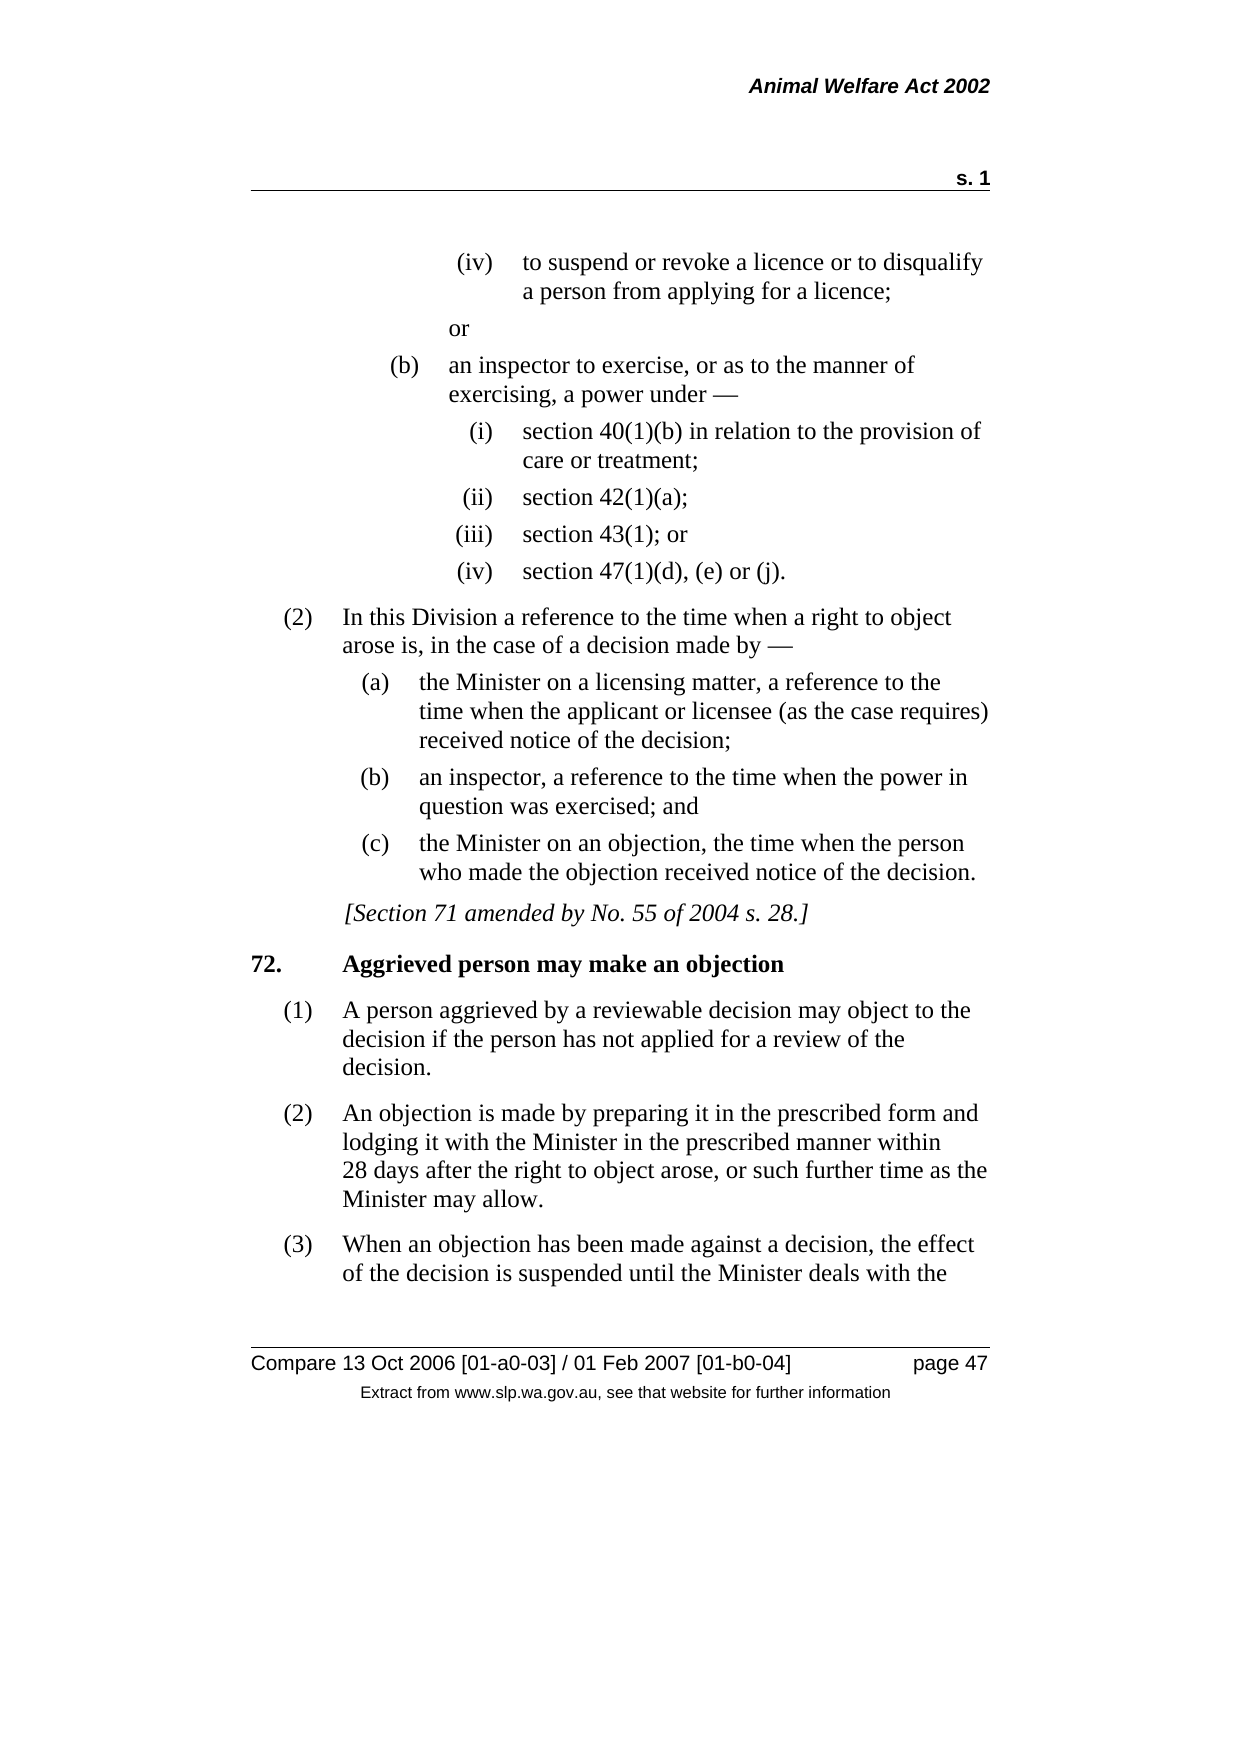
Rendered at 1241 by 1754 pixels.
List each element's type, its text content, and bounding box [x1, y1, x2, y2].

text (ii) section 42(1)(a); [251, 482, 990, 511]
text (i) section 40(1)(b) in relation to the provision of care or treatment; [251, 416, 990, 474]
text (iv) to suspend or revoke a licence or to disqualify a person from applying for a licence; [251, 247, 990, 305]
text (b) an inspector, a reference to the time when the power in question was exercised; and [251, 762, 990, 819]
text (2) In this Division a reference to the time when a right to object arose is, in the case of a decision made by — [251, 602, 990, 659]
text (1) A person aggrieved by a reviewable decision may object to the decision if the person has not applied for a review of the decision. [251, 995, 990, 1081]
text (2) An objection is made by preparing it in the prescribed form and lodging it with the Minister in the prescribed manner within 28 days after the right to object arose, or such further time as the Minister may allow. [251, 1098, 990, 1213]
text (b) an inspector to exercise, or as to the manner of exercising, a power under — [251, 350, 990, 408]
text (iv) section 47(1)(d), (e) or (j). [251, 556, 990, 585]
text (c) the Minister on an objection, the time when the person who made the objection received notice of the decision. [251, 828, 990, 885]
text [251, 1229, 990, 1287]
text (a) the Minister on a licensing matter, a reference to the time when the applicant or licensee (as the case requires) received notice of the decision; [251, 667, 990, 754]
subtitle 72. Aggrieved person may make an objection [251, 949, 990, 978]
text (iii) section 43(1); or [251, 519, 990, 548]
text [Section 71 amended by No. 55 of 2004 s. 28.] [251, 898, 990, 927]
text or [251, 313, 990, 342]
